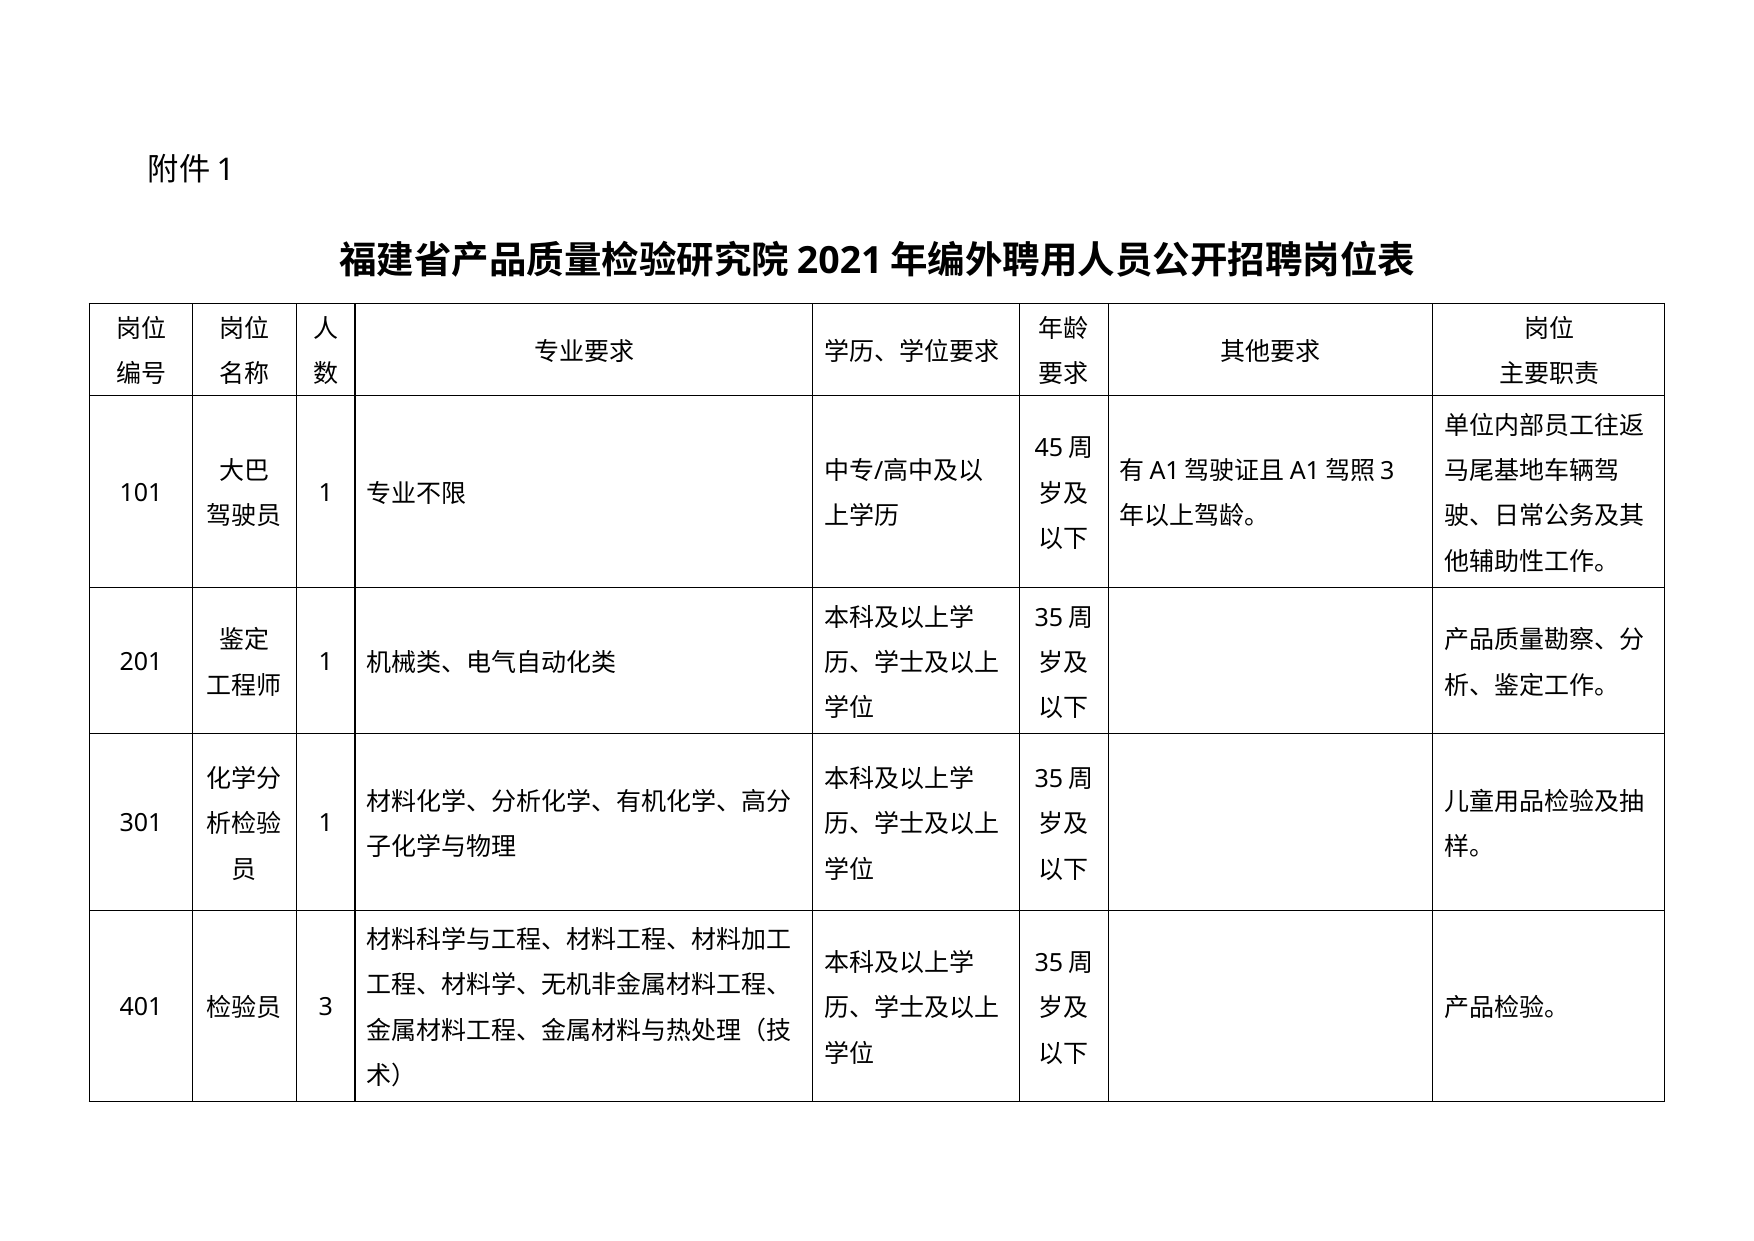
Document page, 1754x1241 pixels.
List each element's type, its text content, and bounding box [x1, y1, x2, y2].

table_cell 35周岁及以下 [1020, 588, 1108, 733]
table_cell 1 [297, 396, 354, 587]
table_header 人数 [297, 304, 354, 394]
table_cell 1 [297, 588, 354, 733]
table_header 其他要求 [1109, 304, 1432, 394]
table_cell 101 [90, 396, 192, 587]
table_cell 45周岁及以下 [1020, 396, 1108, 587]
table_header 年龄要求 [1020, 304, 1108, 394]
table_cell 3 [297, 911, 354, 1101]
table_header 岗位 名称 [193, 304, 296, 394]
table_cell 单位内部员工往返马尾基地车辆驾驶、日常公务及其他辅助性工作。 [1433, 396, 1664, 587]
table_cell 化学分析检验员 [193, 734, 296, 910]
text 福建省产品质量检验研究院2021年编外聘用人员公开招聘岗位表 [148, 212, 1606, 303]
table_header 岗位 编号 [90, 304, 192, 394]
table_cell 鉴定 工程师 [193, 588, 296, 733]
table_cell 材料科学与工程、材料工程、材料加工工程、材料学、无机非金属材料工程、金属材料工程、金属材料与热处理（技术） [356, 911, 812, 1101]
table_cell 儿童用品检验及抽样。 [1433, 734, 1664, 910]
table_cell [1109, 734, 1432, 910]
table_cell 专业不限 [356, 396, 812, 587]
table_cell [1109, 588, 1432, 733]
table_cell 201 [90, 588, 192, 733]
text 附件1 [148, 122, 1606, 212]
table_header 学历、学位要求 [813, 304, 1019, 394]
table_cell 35周岁及以下 [1020, 734, 1108, 910]
table_cell 大巴 驾驶员 [193, 396, 296, 587]
table_cell [1109, 911, 1432, 1101]
table_cell 产品检验。 [1433, 911, 1664, 1101]
table_cell 有A1驾驶证且A1驾照3年以上驾龄。 [1109, 396, 1432, 587]
table_cell 检验员 [193, 911, 296, 1101]
table_cell 35周岁及以下 [1020, 911, 1108, 1101]
table_cell 401 [90, 911, 192, 1101]
table_cell 本科及以上学历、学士及以上学位 [813, 734, 1019, 910]
table_header 岗位 主要职责 [1433, 304, 1664, 394]
table_cell 材料化学、分析化学、有机化学、高分子化学与物理 [356, 734, 812, 910]
table_cell 1 [297, 734, 354, 910]
table_cell 本科及以上学历、学士及以上学位 [813, 588, 1019, 733]
table_cell 301 [90, 734, 192, 910]
table_header 专业要求 [356, 304, 812, 394]
table_cell 本科及以上学历、学士及以上学位 [813, 911, 1019, 1101]
table_cell 中专/高中及以上学历 [813, 396, 1019, 587]
table_cell 机械类、电气自动化类 [356, 588, 812, 733]
table_cell 产品质量勘察、分析、鉴定工作。 [1433, 588, 1664, 733]
